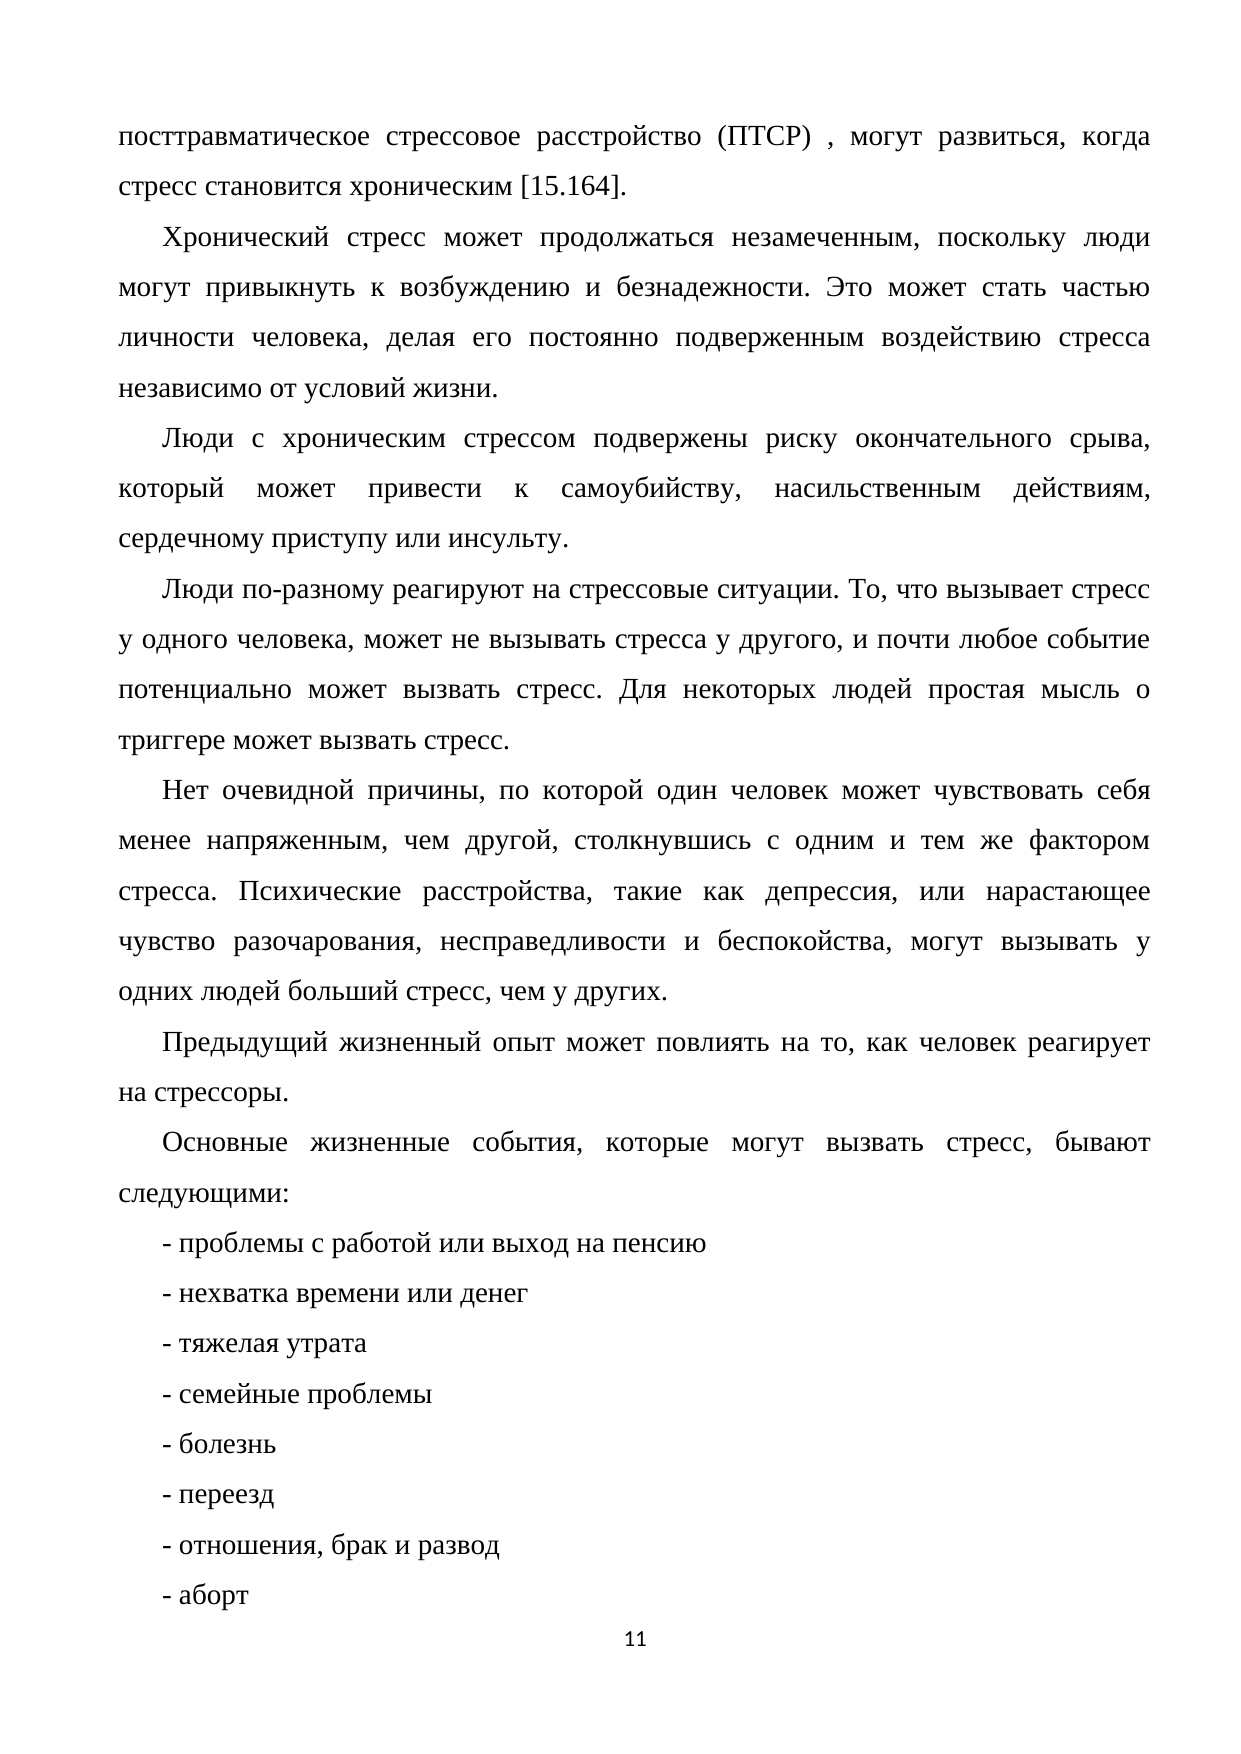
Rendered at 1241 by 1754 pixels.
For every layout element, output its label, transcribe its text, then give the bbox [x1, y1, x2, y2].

text Люди по-разному реагируют на стрессовые ситуации. То, что вызывает стресс у одного человека, может не вызывать стресса у другого, и почти любое событие потенциально может вызвать стресс. Для некоторых людей простая мысль о триггере может вызвать стресс. [118, 571, 1152, 755]
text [118, 118, 1152, 202]
text Предыдущий жизненный опыт может повлиять на то, как человек реагирует на стрессоры. [118, 1024, 1152, 1108]
text - болезнь [118, 1426, 1152, 1460]
text - тяжелая утрата [118, 1326, 1152, 1359]
text - семейные проблемы [118, 1376, 1152, 1409]
text Люди с хроническим стрессом подвержены риску окончательного срыва, который может привести к самоубийству, насильственным действиям, сердечному приступу или инсульту. [118, 420, 1152, 554]
text Хронический стресс может продолжаться незамеченным, поскольку люди могут привыкнуть к возбуждению и безнадежности. Это может стать частью личности человека, делая его постоянно подверженным воздействию стресса независимо от условий жизни. [118, 219, 1152, 403]
text - аборт [118, 1577, 1152, 1611]
text - переезд [118, 1477, 1152, 1510]
text - нехватка времени или денег [118, 1275, 1152, 1309]
text - проблемы с работой или выход на пенсию [118, 1225, 1152, 1258]
text Основные жизненные события, которые могут вызвать стресс, бывают следующими: [118, 1124, 1152, 1208]
text Нет очевидной причины, по которой один человек может чувствовать себя менее напряженным, чем другой, столкнувшись с одним и тем же фактором стресса. Психические расстройства, такие как депрессия, или нарастающее чувство разочарования, несправедливости и беспокойства, могут вызывать у одних людей больший стресс, чем у других. [118, 772, 1152, 1007]
text - отношения, брак и развод [118, 1527, 1152, 1560]
